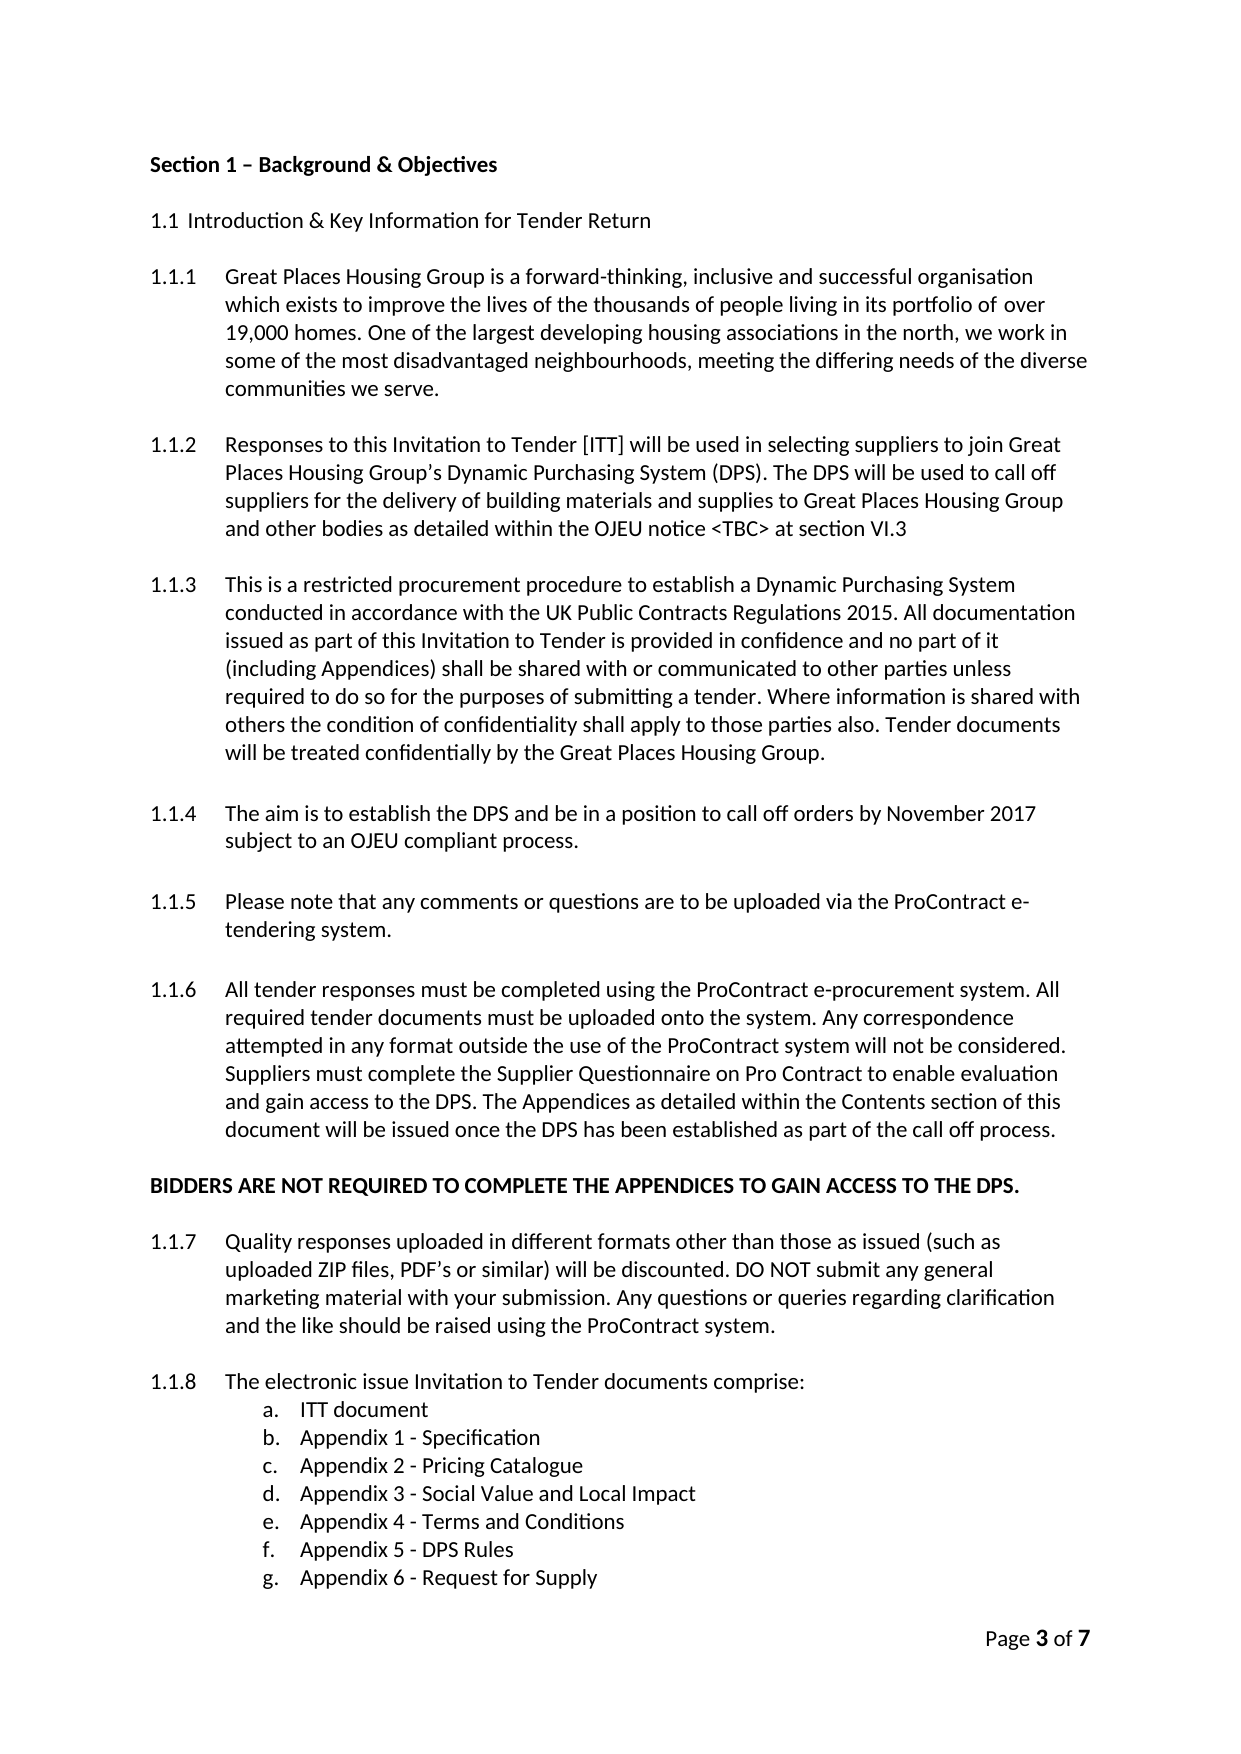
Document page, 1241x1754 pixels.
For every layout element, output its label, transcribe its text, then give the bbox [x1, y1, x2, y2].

list Introduction & Key Information for Tender Return [150, 206, 1090, 234]
list Appendix 6 - Request for Supply [262, 1563, 1090, 1592]
text BIDDERS ARE NOT REQUIRED TO COMPLETE THE APPENDICES TO GAIN ACCESS TO THE DPS. [150, 1171, 1090, 1199]
list Appendix 4 - Terms and Conditions [262, 1507, 1090, 1536]
list Appendix 2 - Pricing Catalogue [262, 1451, 1090, 1479]
list This is a restricted procurement procedure to establish a Dynamic Purchasing System conducted in accordance with the UK Public Contracts Regulations 2015. All documentation issued as part of this Invitation to Tender is provided in confidence and no part of it (including Appendices) shall be shared with or communicated to other parties unless required to do so for the purposes of submitting a tender. Where information is shared with others the condition of confidentiality shall apply to those parties also. Tender documents will be treated confidentially by the Great Places Housing Group. [150, 570, 1090, 766]
list Appendix 3 - Social Value and Local Impact [262, 1479, 1090, 1507]
text Section 1 – Background & Objectives [150, 150, 1090, 178]
list Appendix 5 - DPS Rules [262, 1536, 1090, 1563]
list Please note that any comments or questions are to be uploaded via the ProContract e-tendering system. [150, 887, 1090, 943]
list The aim is to establish the DPS and be in a position to call off orders by November 2017 subject to an OJEU compliant process. [150, 799, 1090, 855]
list Great Places Housing Group is a forward-thinking, inclusive and successful organisation which exists to improve the lives of the thousands of people living in its portfolio of over 19,000 homes. One of the largest developing housing associations in the north, we work in some of the most disadvantaged neighbourhoods, meeting the differing needs of the diverse communities we serve. [150, 262, 1090, 402]
list All tender responses must be completed using the ProContract e-procurement system. All required tender documents must be uploaded onto the system. Any correspondence attempted in any format outside the use of the ProContract system will not be considered. Suppliers must complete the Supplier Questionnaire on Pro Contract to enable evaluation and gain access to the DPS. The Appendices as detailed within the Contents section of this document will be issued once the DPS has been established as part of the call off process. [150, 975, 1090, 1143]
list Appendix 1 - Specification [262, 1423, 1090, 1451]
list Responses to this Invitation to Tender [ITT] will be used in selecting suppliers to join Great Places Housing Group’s Dynamic Purchasing System (DPS). The DPS will be used to call off suppliers for the delivery of building materials and supplies to Great Places Housing Group and other bodies as detailed within the OJEU notice <TBC> at section VI.3 [150, 430, 1090, 542]
list The electronic issue Invitation to Tender documents comprise: [150, 1367, 1090, 1395]
list ITT document [262, 1395, 1090, 1423]
list Quality responses uploaded in different formats other than those as issued (such as uploaded ZIP files, PDF’s or similar) will be discounted. DO NOT submit any general marketing material with your submission. Any questions or queries regarding clarification and the like should be raised using the ProContract system. [150, 1227, 1090, 1339]
